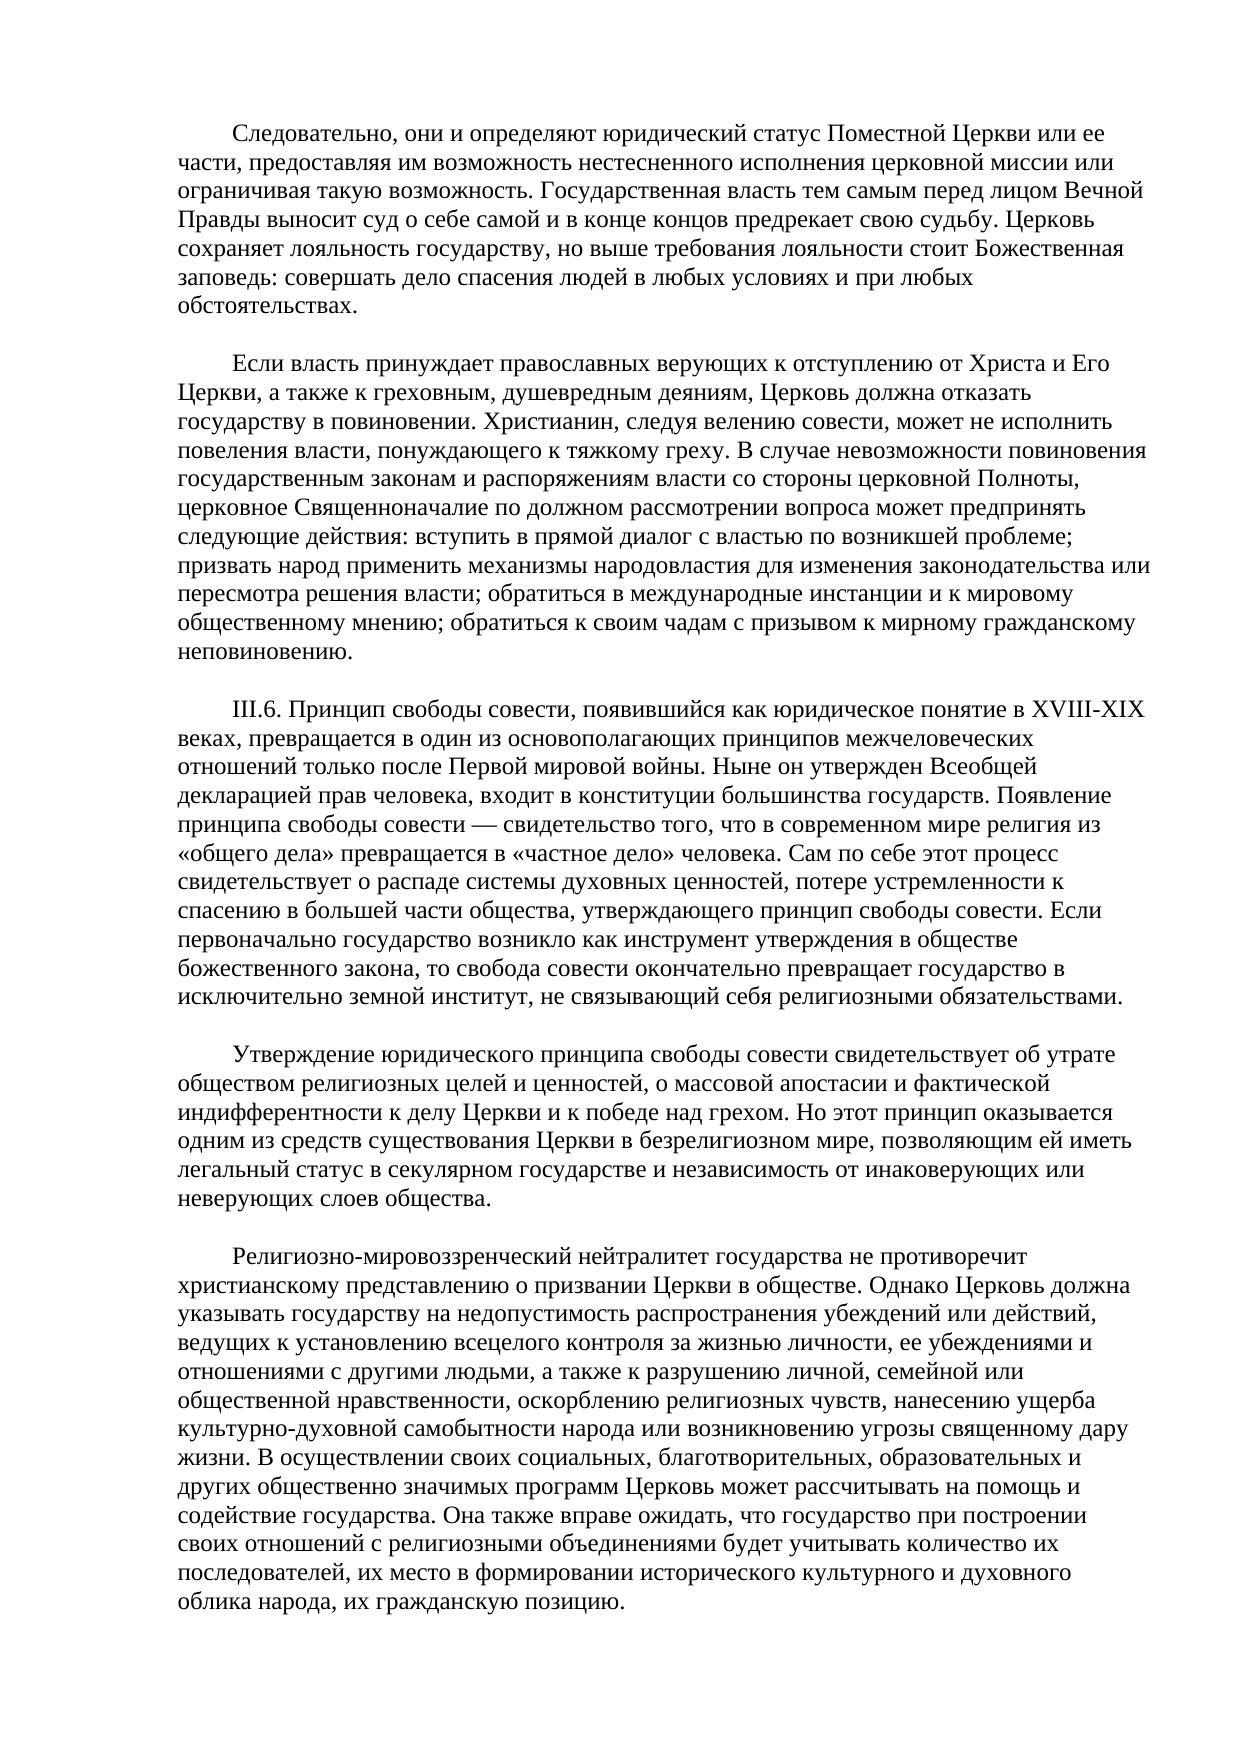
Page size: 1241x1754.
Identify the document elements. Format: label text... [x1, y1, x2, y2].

text Если власть принуждает православных верующих к отступлению от Христа и Его Церкви, а также к греховным, душевредным деяниям, Церковь должна отказать государству в повиновении. Христианин, следуя велению совести, может не исполнить повеления власти, понуждающего к тяжкому греху. В случае невозможности повиновения государственным законам и распоряжениям власти со стороны церковной Полноты, церковное Священноначалие по должном рассмотрении вопроса может предпринять следующие действия: вступить в прямой диалог с властью по возникшей проблеме; призвать народ применить механизмы народовластия для изменения законодательства или пересмотра решения власти; обратиться в международные инстанции и к мировому общественному мнению; обратиться к своим чадам с призывом к мирному гражданскому неповиновению. [177, 348, 1152, 665]
text Религиозно-мировоззренческий нейтралитет государства не противоречит христианскому представлению о призвании Церкви в обществе. Однако Церковь должна указывать государству на недопустимость распространения убеждений или действий, ведущих к установлению всецелого контроля за жизнью личности, ее убеждениями и отношениями с другими людьми, а также к разрушению личной, семейной или общественной нравственности, оскорблению религиозных чувств, нанесению ущерба культурно-духовной самобытности народа или возникновению угрозы священному дару жизни. В осуществлении своих социальных, благотворительных, образовательных и других общественно значимых программ Церковь может рассчитывать на помощь и содействие государства. Она также вправе ожидать, что государство при построении своих отношений с религиозными объединениями будет учитывать количество их последователей, их место в формировании исторического культурного и духовного облика народа, их гражданскую позицию. [177, 1241, 1152, 1615]
text Следовательно, они и определяют юридический статус Поместной Церкви или ее части, предоставляя им возможность нестесненного исполнения церковной миссии или ограничивая такую возможность. Государственная власть тем самым перед лицом Вечной Правды выносит суд о себе самой и в конце концов предрекает свою судьбу. Церковь сохраняет лояльность государству, но выше требования лояльности стоит Божественная заповедь: совершать дело спасения людей в любых условиях и при любых обстоятельствах. [177, 118, 1152, 319]
text Утверждение юридического принципа свободы совести свидетельствует об утрате обществом религиозных целей и ценностей, о массовой апостасии и фактической индифферентности к делу Церкви и к победе над грехом. Но этот принцип оказывается одним из средств существования Церкви в безрелигиозном мире, позволяющим ей иметь легальный статус в секулярном государстве и независимость от инаковерующих или неверующих слоев общества. [177, 1039, 1152, 1212]
text III.6. Принцип свободы совести, появившийся как юридическое понятие в XVIII-XIX веках, превращается в один из основополагающих принципов межчеловеческих отношений только после Первой мировой войны. Ныне он утвержден Всеобщей декларацией прав человека, входит в конституции большинства государств. Появление принципа свободы совести — свидетельство того, что в современном мире религия из «общего дела» превращается в «частное дело» человека. Сам по себе этот процесс свидетельствует о распаде системы духовных ценностей, потере устремленности к спасению в большей части общества, утверждающего принцип свободы совести. Если первоначально государство возникло как инструмент утверждения в обществе божественного закона, то свобода совести окончательно превращает государство в исключительно земной институт, не связывающий себя религиозными обязательствами. [177, 694, 1152, 1010]
